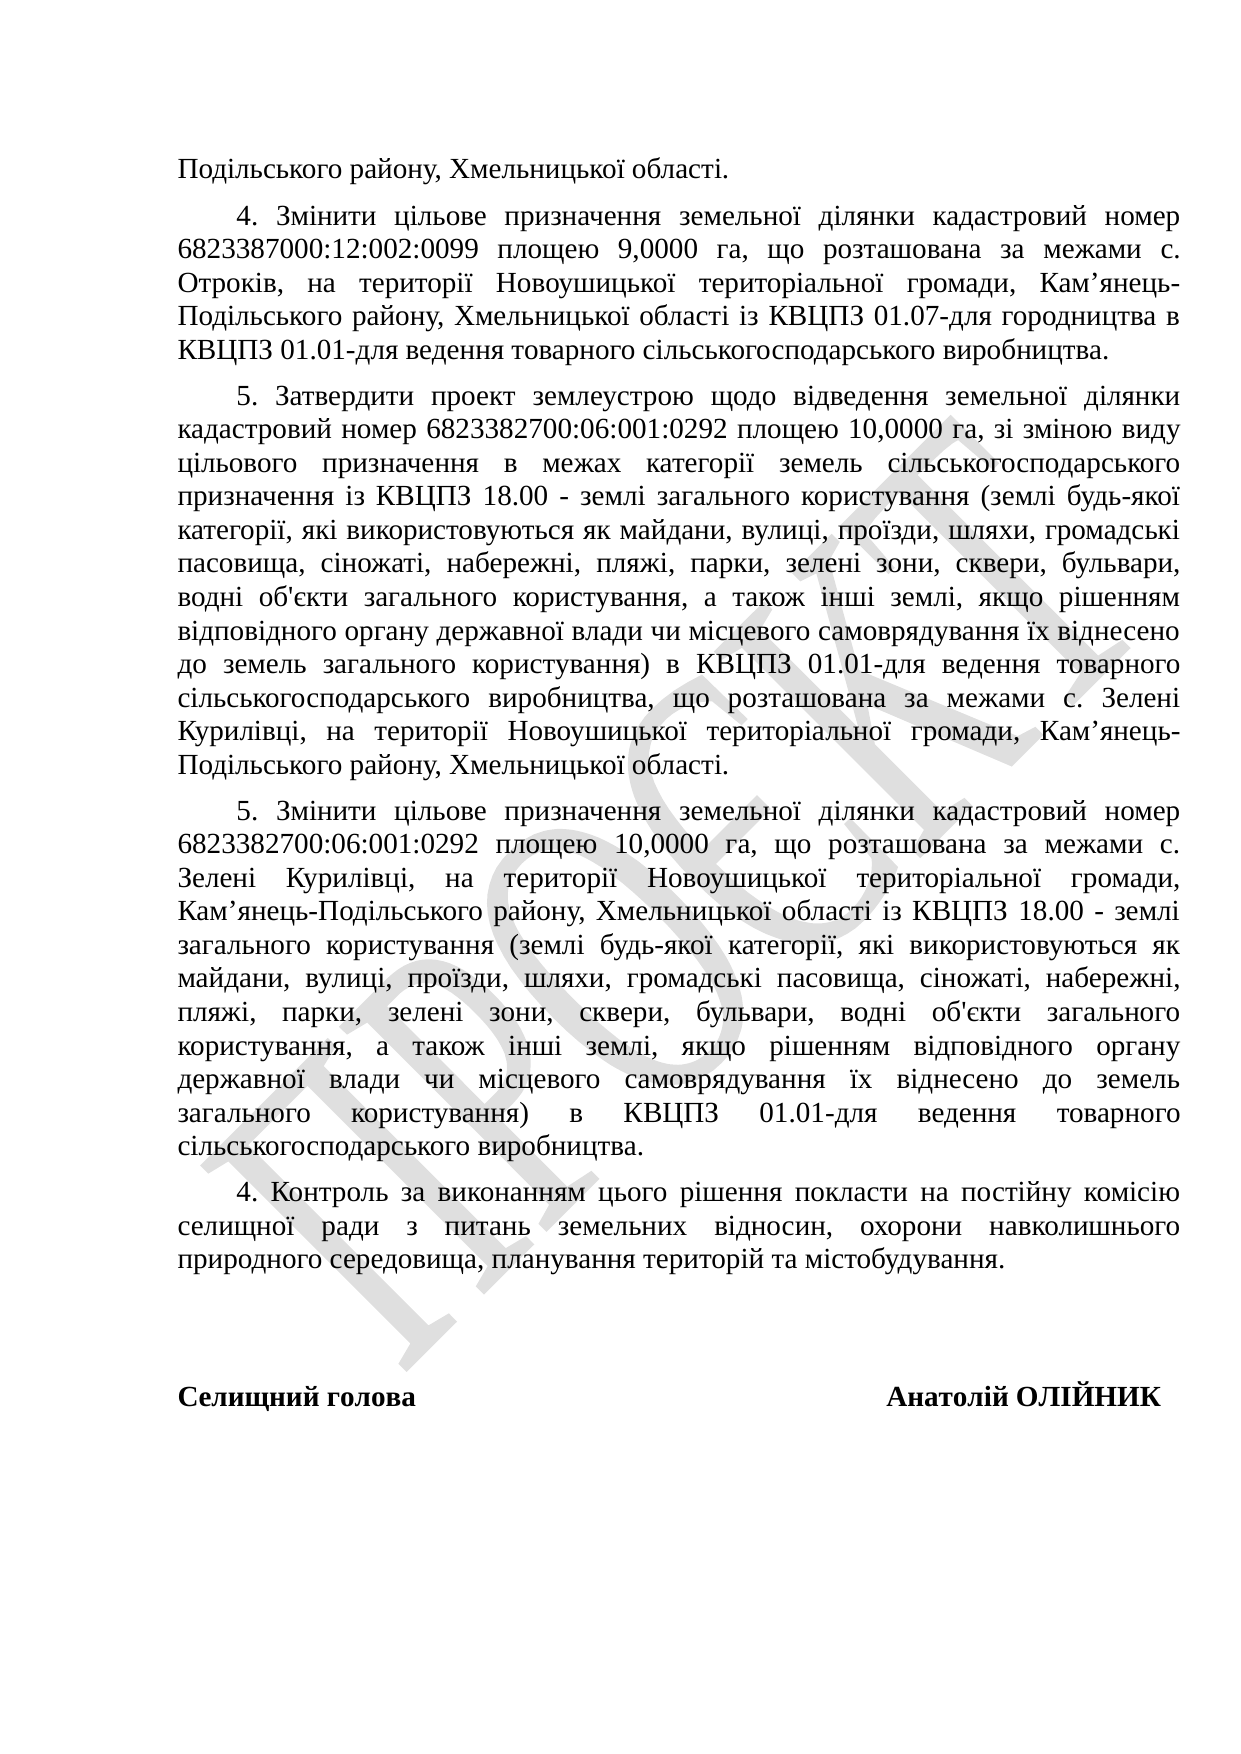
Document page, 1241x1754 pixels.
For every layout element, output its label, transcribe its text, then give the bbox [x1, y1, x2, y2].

text 5. Затвердити проект землеустрою щодо відведення земельної ділянки кадастровий номер 6823382700:06:001:0292 площею 10,0000 га, зі зміною виду цільового призначення в межах категорії земель сільськогосподарського призначення із КВЦПЗ 18.00 - землі загального користування (землі будь-якої категорії, які використовуються як майдани, вулиці, проїзди, шляхи, громадські пасовища, сіножаті, набережні, пляжі, парки, зелені зони, сквери, бульвари, водні об'єкти загального користування, а також інші землі, якщо рішенням відповідного органу державної влади чи місцевого самоврядування їх віднесено до земель загального користування) в КВЦПЗ 01.01-для ведення товарного сільськогосподарського виробництва, що розташована за межами с. Зелені Курилівці, на території Новоушицької територіальної громади, Кам’янець-Подільського району, Хмельницької області. [177, 378, 1181, 780]
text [177, 152, 1181, 185]
text 5. Змінити цільове призначення земельної ділянки кадастровий номер 6823382700:06:001:0292 площею 10,0000 га, що розташована за межами с. Зелені Курилівці, на території Новоушицької територіальної громади, Кам’янець-Подільського району, Хмельницької області із КВЦПЗ 18.00 - землі загального користування (землі будь-якої категорії, які використовуються як майдани, вулиці, проїзди, шляхи, громадські пасовища, сіножаті, набережні, пляжі, парки, зелені зони, сквери, бульвари, водні об'єкти загального користування, а також інші землі, якщо рішенням відповідного органу державної влади чи місцевого самоврядування їх віднесено до земель загального користування) в КВЦПЗ 01.01-для ведення товарного сільськогосподарського виробництва. [177, 793, 1181, 1162]
text 4. Змінити цільове призначення земельної ділянки кадастровий номер 6823387000:12:002:0099 площею 9,0000 га, що розташована за межами с. Отроків, на території Новоушицької територіальної громади, Кам’янець-Подільського району, Хмельницької області із КВЦПЗ 01.07-для городництва в КВЦПЗ 01.01-для ведення товарного сільськогосподарського виробництва. [177, 198, 1181, 365]
text 4. Контроль за виконанням цього рішення покласти на постійну комісію селищної ради з питань земельних відносин, охорони навколишнього природного середовища, планування територій та містобудування. [177, 1174, 1181, 1275]
text Селищний голова Анатолій ОЛІЙНИК [177, 1379, 1181, 1413]
